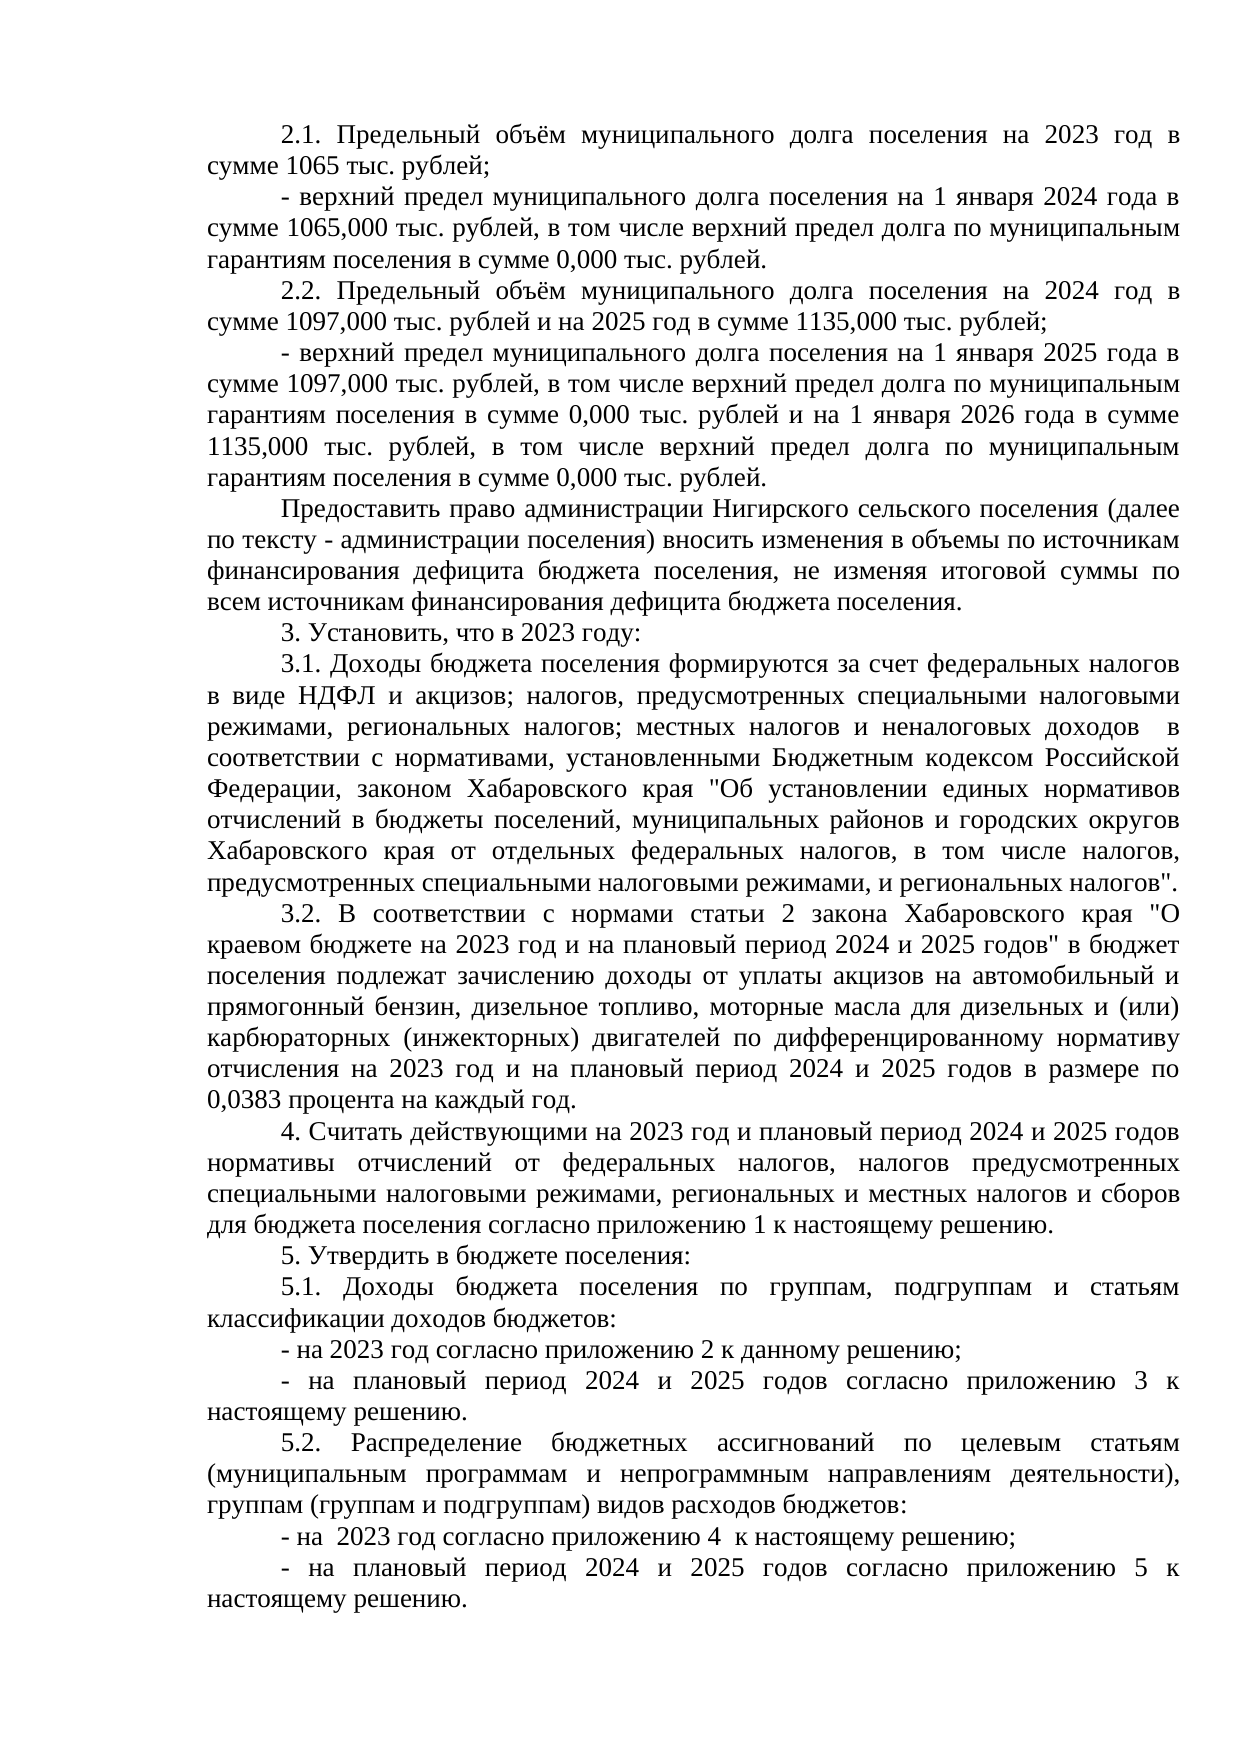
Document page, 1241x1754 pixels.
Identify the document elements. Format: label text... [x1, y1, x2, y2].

text 5.1. Доходы бюджета поселения по группам, подгруппам и статьям классификации доходов бюджетов: [207, 1271, 1181, 1333]
text - верхний предел муниципального долга поселения на 1 января 2024 года в сумме 1065,000 тыс. рублей, в том числе верхний предел долга по муниципальным гарантиям поселения в сумме 0,000 тыс. рублей. [207, 180, 1181, 274]
text 4. Считать действующими на 2023 год и плановый период 2024 и 2025 годов нормативы отчислений от федеральных налогов, налогов предусмотренных специальными налоговыми режимами, региональных и местных налогов и сборов для бюджета поселения согласно приложению 1 к настоящему решению. [207, 1115, 1181, 1239]
text 2.2. Предельный объём муниципального долга поселения на 2024 год в сумме 1097,000 тыс. рублей и на 2025 год в сумме 1135,000 тыс. рублей; [207, 274, 1181, 336]
text - на плановый период 2024 и 2025 годов согласно приложению 3 к настоящему решению. [207, 1364, 1181, 1426]
text 2.1. Предельный объём муниципального долга поселения на 2023 год в сумме 1065 тыс. рублей; [207, 118, 1181, 180]
text 3.2. В соответствии с нормами статьи 2 закона Хабаровского края "О краевом бюджете на 2023 год и на плановый период 2024 и 2025 годов" в бюджет поселения подлежат зачислению доходы от уплаты акцизов на автомобильный и прямогонный бензин, дизельное топливо, моторные масла для дизельных и (или) карбюраторных (инжекторных) двигателей по дифференцированному нормативу отчисления на 2023 год и на плановый период 2024 и 2025 годов в размере по 0,0383 процента на каждый год. [207, 897, 1181, 1115]
text Предоставить право администрации Нигирского сельского поселения (далее по тексту - администрации поселения) вносить изменения в объемы по источникам финансирования дефицита бюджета поселения, не изменяя итоговой суммы по всем источникам финансирования дефицита бюджета поселения. [207, 492, 1181, 616]
text 5.2. Распределение бюджетных ассигнований по целевым статьям (муниципальным программам и непрограммным направлениям деятельности), группам (группам и подгруппам) видов расходов бюджетов: [207, 1426, 1181, 1520]
text 5. Утвердить в бюджете поселения: [207, 1239, 1181, 1271]
text 3.1. Доходы бюджета поселения формируются за счет федеральных налогов в виде НДФЛ и акцизов; налогов, предусмотренных специальными налоговыми режимами, региональных налогов; местных налогов и неналоговых доходов в соответствии с нормативами, установленными Бюджетным кодексом Российской Федерации, законом Хабаровского края "Об установлении единых нормативов отчислений в бюджеты поселений, муниципальных районов и городских округов Хабаровского края от отдельных федеральных налогов, в том числе налогов, предусмотренных специальными налоговыми режимами, и региональных налогов". [207, 648, 1181, 897]
text - на 2023 год согласно приложению 2 к данному решению; [207, 1333, 1181, 1364]
text - верхний предел муниципального долга поселения на 1 января 2025 года в сумме 1097,000 тыс. рублей, в том числе верхний предел долга по муниципальным гарантиям поселения в сумме 0,000 тыс. рублей и на 1 января 2026 года в сумме 1135,000 тыс. рублей, в том числе верхний предел долга по муниципальным гарантиям поселения в сумме 0,000 тыс. рублей. [207, 336, 1181, 492]
text 3. Установить, что в 2023 году: [207, 616, 1181, 648]
text - на 2023 год согласно приложению 4 к настоящему решению; [207, 1520, 1181, 1551]
text - на плановый период 2024 и 2025 годов согласно приложению 5 к настоящему решению. [207, 1551, 1181, 1613]
